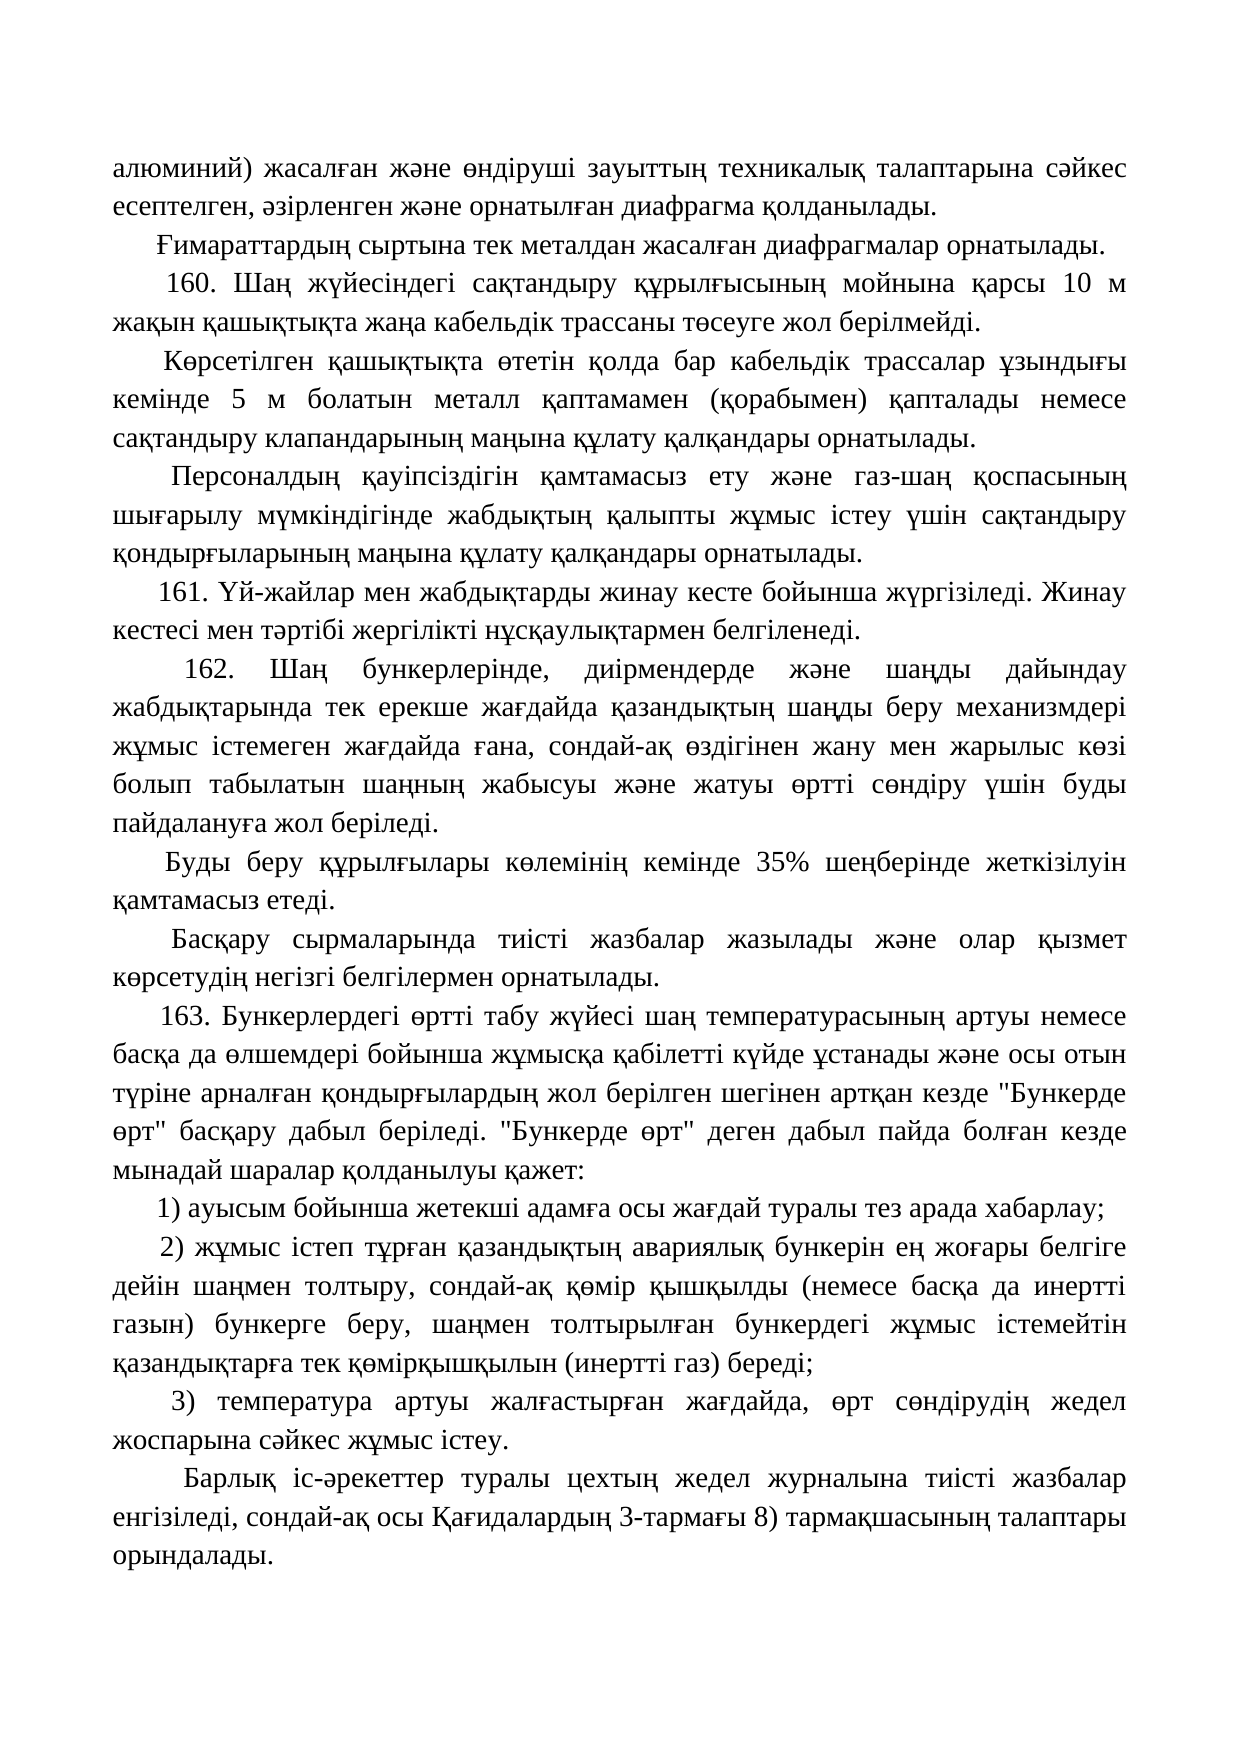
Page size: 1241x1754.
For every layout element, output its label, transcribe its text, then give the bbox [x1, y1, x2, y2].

text Басқару сырмаларында тиісті жазбалар жазылады және олар қызмет көрсетудің негізгі белгілермен орнатылады. [112, 921, 1128, 993]
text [112, 150, 1128, 222]
text 161. Үй-жайлар мен жабдықтарды жинау кесте бойынша жүргізіледі. Жинау кестесі мен тәртібі жергілікті нұсқаулықтармен белгіленеді. [112, 574, 1128, 646]
text 162. Шаң бункерлерінде, диірмендерде және шаңды дайындау жабдықтарында тек ерекше жағдайда қазандықтың шаңды беру механизмдері жұмыс істемеген жағдайда ғана, сондай-ақ өздігінен жану мен жарылыс көзі болып табылатын шаңның жабысуы және жатуы өртті сөндіру үшін буды пайдалануға жол беріледі. [112, 651, 1128, 839]
text 163. Бункерлердегі өртті табу жүйесі шаң температурасының артуы немесе басқа да өлшемдері бойынша жұмысқа қабілетті күйде ұстанады және осы отын түріне арналған қондырғылардың жол берілген шегінен артқан кезде "Бункерде өрт" басқару дабыл беріледі. "Бункерде өрт" деген дабыл пайда болған кезде мынадай шаралар қолданылуы қажет: [112, 998, 1128, 1186]
text 160. Шаң жүйесіндегі сақтандыру құрылғысының мойнына қарсы 10 м жақын қашықтықта жаңа кабельдік трассаны төсеуге жол берілмейді. [112, 266, 1128, 338]
text Барлық іс-әрекеттер туралы цехтың жедел журналына тиісті жазбалар енгізіледі, сондай-ақ осы Қағидалардың 3-тармағы 8) тармақшасының талаптары орындалады. [112, 1460, 1128, 1571]
text Көрсетілген қашықтықта өтетін қолда бар кабельдік трассалар ұзындығы кемінде 5 м болатын металл қаптамамен (қорабымен) қапталады немесе сақтандыру клапандарының маңына құлату қалқандары орнатылады. [112, 343, 1128, 453]
text 2) жұмыс істеп тұрған қазандықтың авариялық бункерін ең жоғары белгіге дейін шаңмен толтыру, сондай-ақ қөмір қышқылды (немесе басқа да инертті газын) бункерге беру, шаңмен толтырылған бункердегі жұмыс істемейтін қазандықтарға тек қөмірқышқылын (инертті газ) береді; [112, 1229, 1128, 1378]
text Буды беру құрылғылары көлемінің кемінде 35% шеңберінде жеткізілуін қамтамасыз етеді. [112, 844, 1128, 916]
text Персоналдың қауіпсіздігін қамтамасыз ету және газ-шаң қоспасының шығарылу мүмкіндігінде жабдықтың қалыпты жұмыс істеу үшін сақтандыру қондырғыларының маңына құлату қалқандары орнатылады. [112, 458, 1128, 569]
text 3) температура артуы жалғастырған жағдайда, өрт сөндірудің жедел жоспарына сәйкес жұмыс істеу. [112, 1383, 1128, 1455]
text Ғимараттардың сыртына тек металдан жасалған диафрагмалар орнатылады. [112, 227, 1128, 261]
text 1) ауысым бойынша жетекші адамға осы жағдай туралы тез арада хабарлау; [112, 1191, 1128, 1224]
